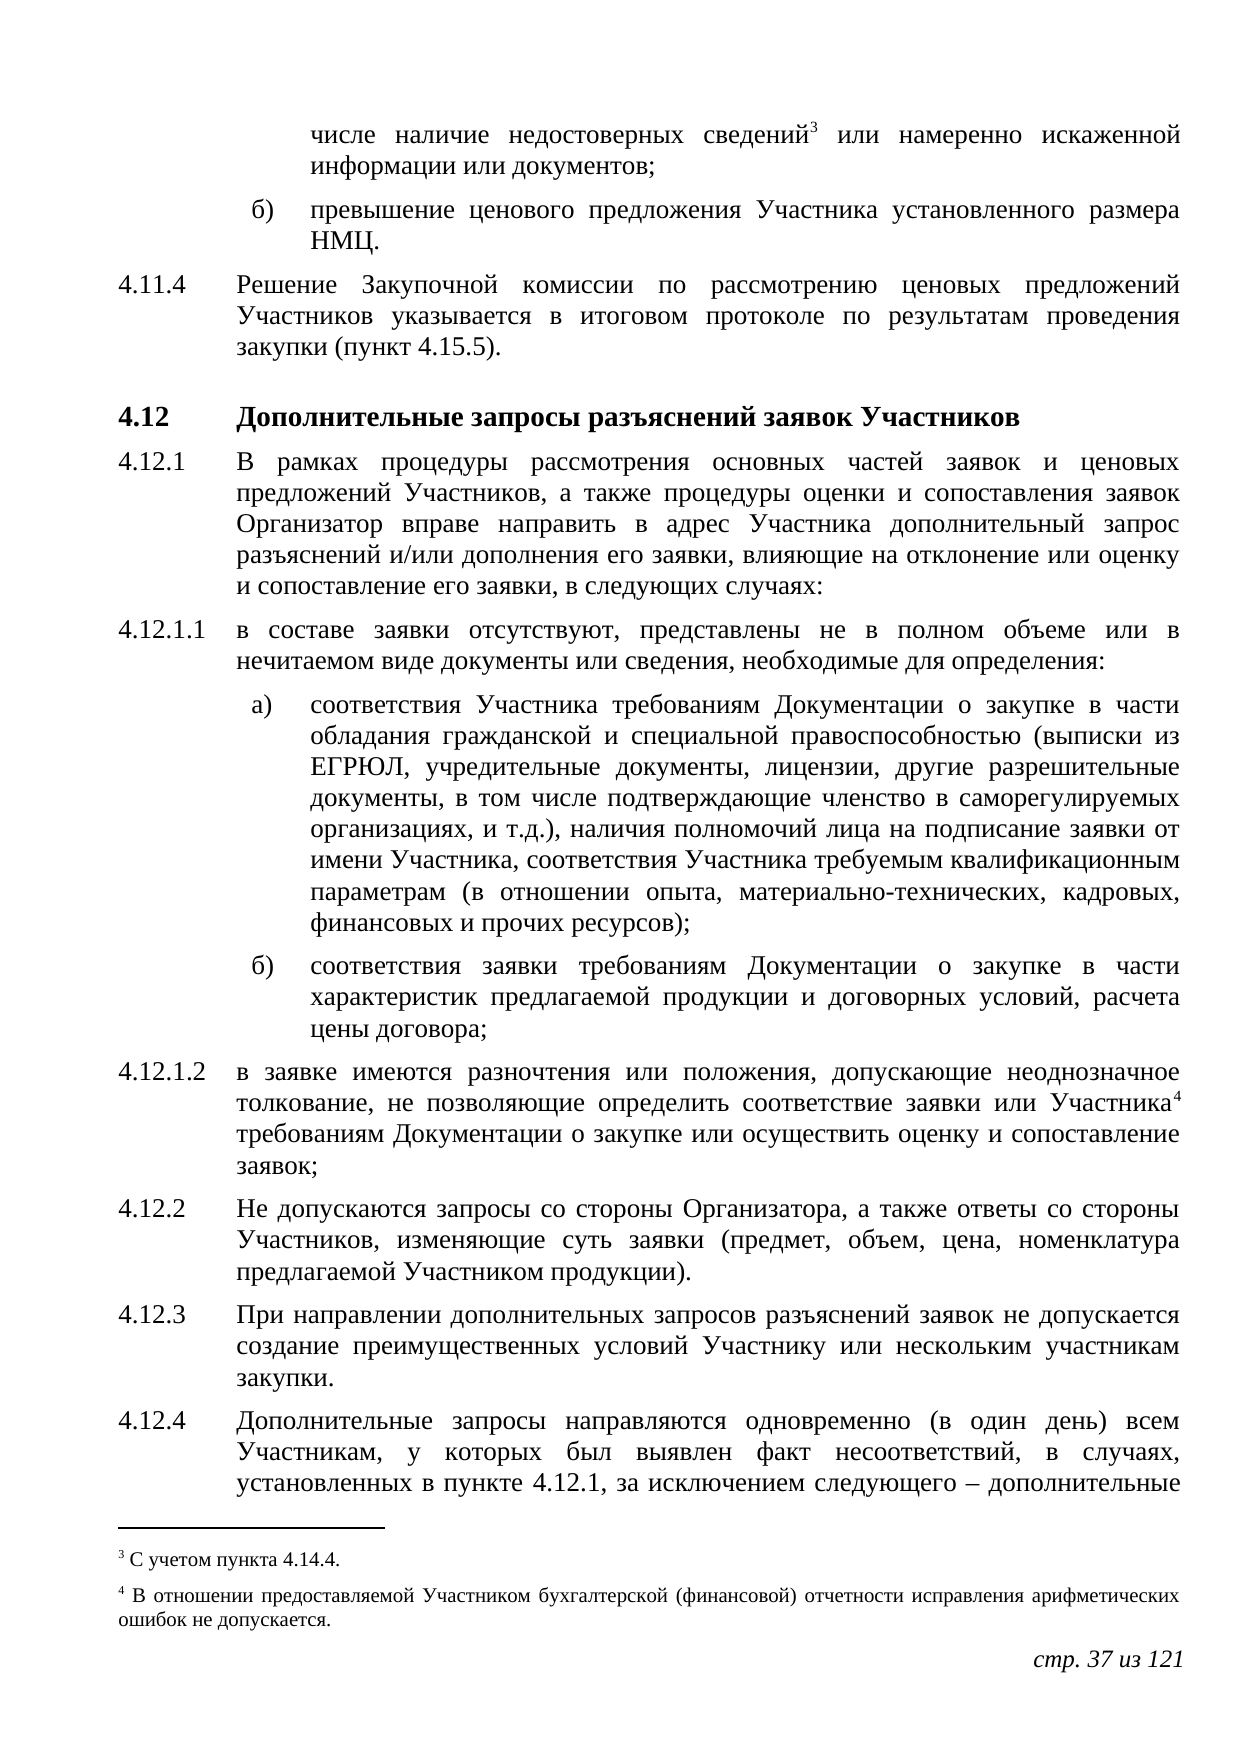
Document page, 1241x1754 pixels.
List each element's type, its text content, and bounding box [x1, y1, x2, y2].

text превышение ценового предложения Участника установленного размера НМЦ. [251, 193, 1181, 255]
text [251, 118, 1181, 180]
text соответствия заявки требованиям Документации о закупке в части характеристик предлагаемой продукции и договорных условий, расчета цены договора; [251, 949, 1181, 1043]
text Не допускаются запросы со стороны Организатора, а также ответы со стороны Участников, изменяющие суть заявки (предмет, объем, цена, номенклатура предлагаемой Участником продукции). [118, 1192, 1181, 1286]
list в составе заявки отсутствуют, представлены не в полном объеме или в нечитаемом виде документы или сведения, необходимые для определения: [118, 613, 1181, 675]
text При направлении дополнительных запросов разъяснений заявок не допускается создание преимущественных условий Участнику или нескольким участникам закупки. [118, 1298, 1181, 1392]
list в заявке имеются разночтения или положения, допускающие неоднозначное толкование, не позволяющие определить соответствие заявки или Участника требованиям Документации о закупке или осуществить оценку и сопоставление заявок; [118, 1055, 1181, 1180]
text В рамках процедуры рассмотрения основных частей заявок и ценовых предложений Участников, а также процедуры оценки и сопоставления заявок Организатор вправе направить в адрес Участника дополнительный запрос разъяснений и/или дополнения его заявки, влияющие на отклонение или оценку и сопоставление его заявки, в следующих случаях: [118, 445, 1181, 600]
text соответствия Участника требованиям Документации о закупке в части обладания гражданской и специальной правоспособностью (выписки из ЕГРЮЛ, учредительные документы, лицензии, другие разрешительные документы, в том числе подтверждающие членство в саморегулируемых организациях, и т.д.), наличия полномочий лица на подписание заявки от имени Участника, соответствия Участника требуемым квалификационным параметрам (в отношении опыта, материально-технических, кадровых, финансовых и прочих ресурсов); [251, 688, 1181, 937]
text Решение Закупочной комиссии по рассмотрению ценовых предложений Участников указывается в итоговом протоколе по результатам проведения закупки (пункт 4.15.5). [118, 268, 1181, 361]
subtitle Дополнительные запросы разъяснений заявок Участников [118, 399, 1181, 432]
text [118, 1404, 1181, 1498]
